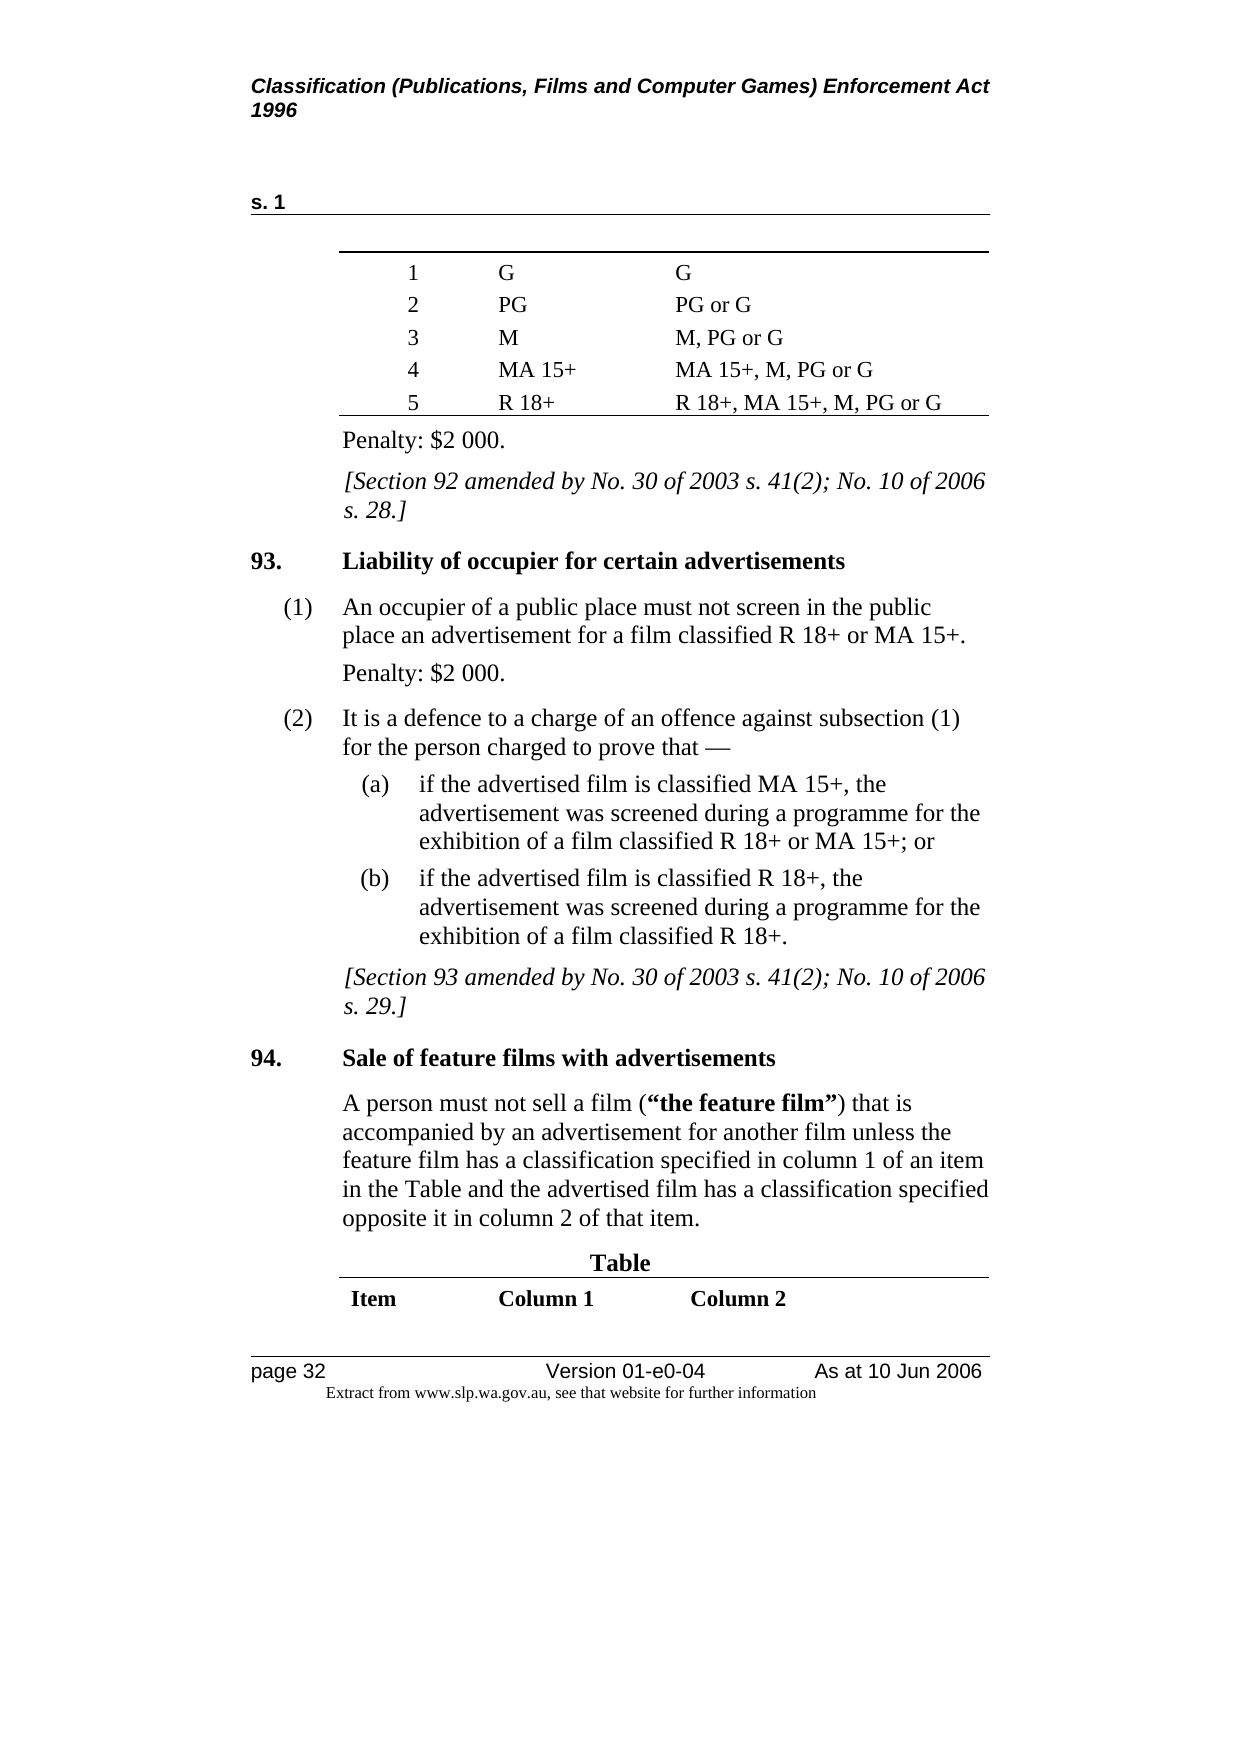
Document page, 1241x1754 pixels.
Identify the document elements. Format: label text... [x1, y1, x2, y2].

text (2) It is a defence to a charge of an offence against subsection (1) for the person charged to prove that — [251, 703, 990, 761]
text A person must not sell a film (“the feature film”) that is accompanied by an advertisement for another film unless the feature film has a classification specified in column 1 of an item in the Table and the advertised film has a classification specified opposite it in column 2 of that item. [251, 1088, 990, 1232]
text Penalty: $2 000. [251, 658, 990, 686]
table_cell G PG M MA 15+ R 18+ [487, 253, 664, 415]
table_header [679, 1278, 989, 1311]
text (b) if the advertised film is classified R 18+, the advertisement was screened during a programme for the exhibition of a film classified R 18+. [251, 863, 990, 950]
text Penalty: $2 000. [251, 425, 990, 453]
subtitle 94. Sale of feature films with advertisements [251, 1043, 990, 1071]
table_cell 1 2 3 4 5 [339, 253, 487, 415]
subtitle Table [251, 1248, 990, 1277]
table_header Item [339, 1278, 487, 1311]
subtitle 93. Liability of occupier for certain advertisements [251, 546, 990, 575]
text (1) An occupier of a public place must not screen in the public place an advertisement for a film classified R 18+ or MA 15+. [251, 592, 990, 649]
text [Section 93 amended by No. 30 of 2003 s. 41(2); No. 10 of 2006 s. 29.] [251, 962, 990, 1020]
text (a) if the advertised film is classified MA 15+, the advertisement was screened during a programme for the exhibition of a film classified R 18+ or MA 15+; or [251, 769, 990, 855]
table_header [487, 1278, 679, 1311]
text [Section 92 amended by No. 30 of 2003 s. 41(2); No. 10 of 2006 s. 28.] [251, 466, 990, 523]
table_cell G PG or G M, PG or G MA 15+, M, PG or G R 18+, MA 15+, M, PG or G [664, 253, 989, 415]
